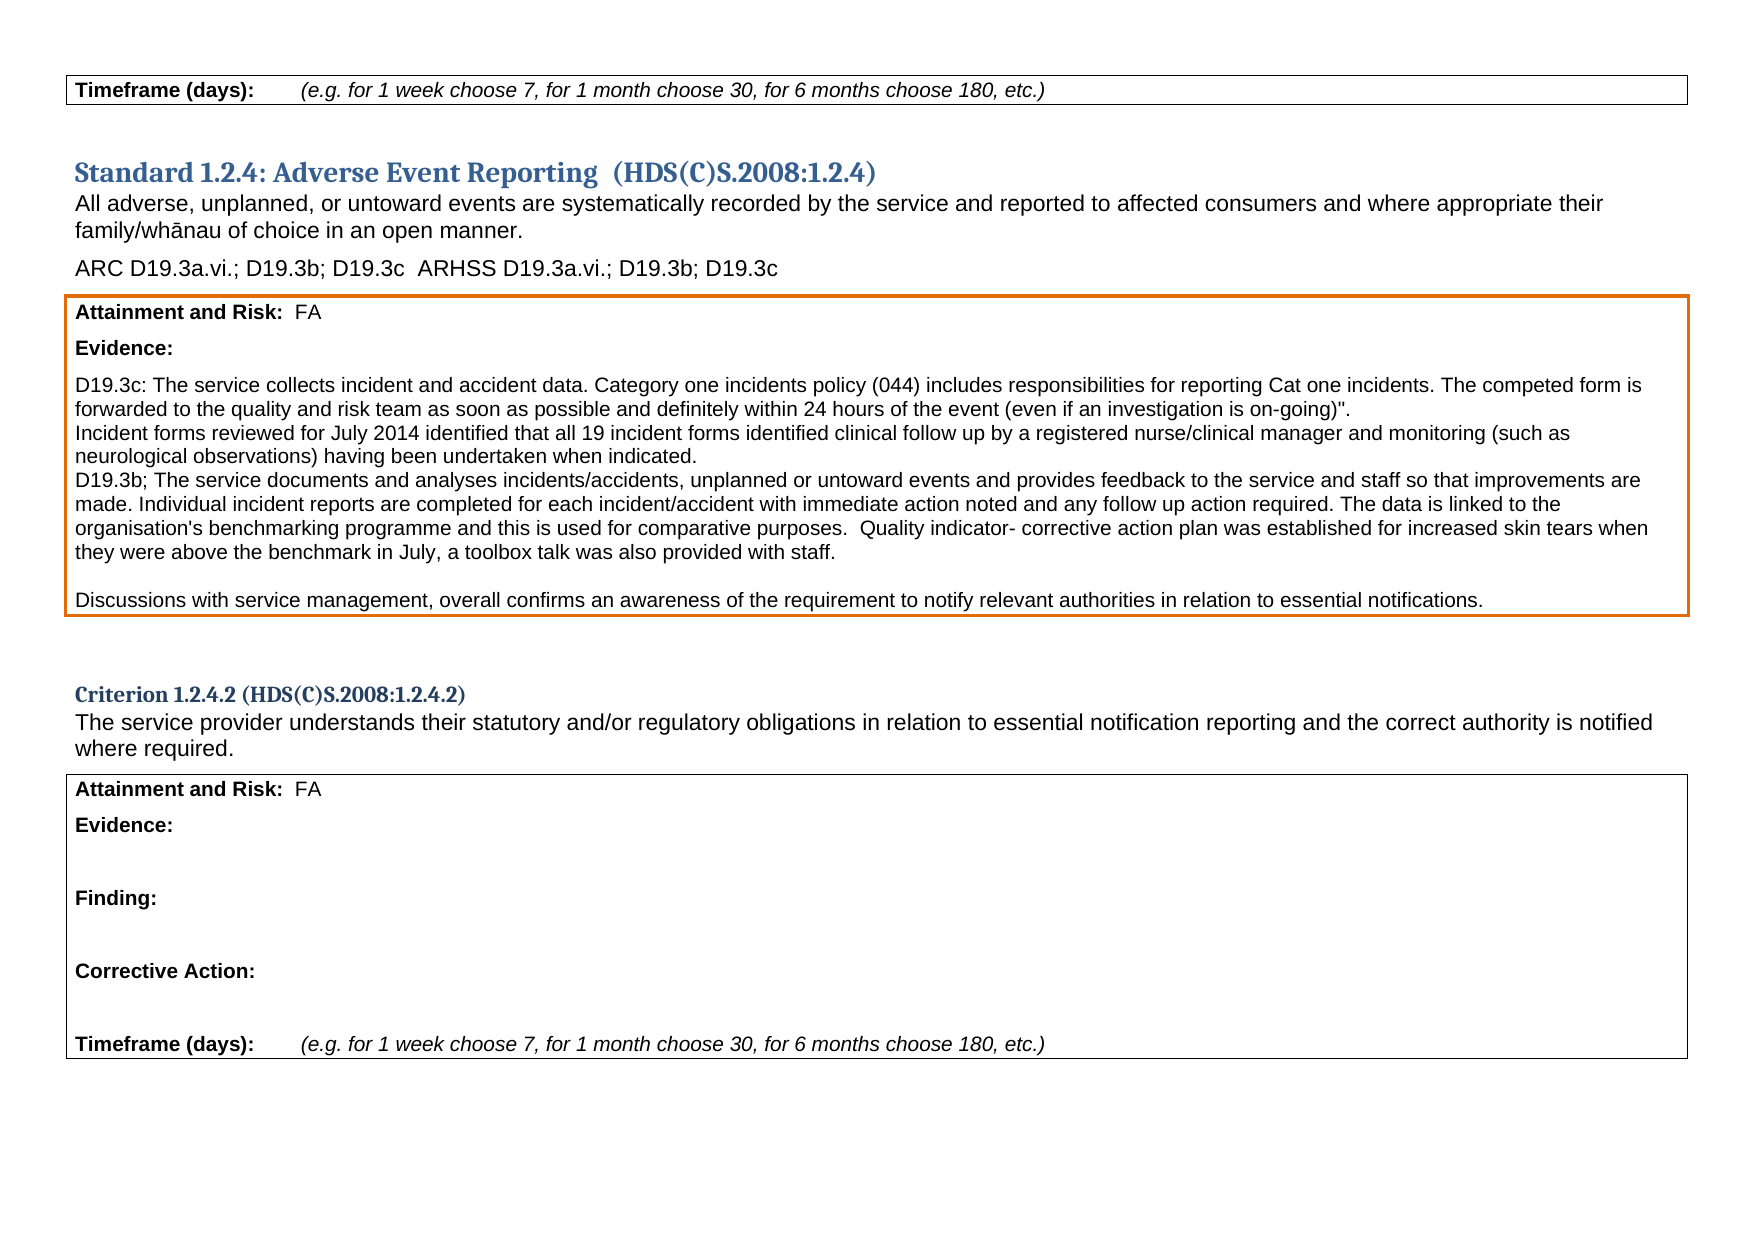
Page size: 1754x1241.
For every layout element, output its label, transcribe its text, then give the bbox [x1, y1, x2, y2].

text Evidence: [67, 810, 1687, 837]
text All adverse, unplanned, or untoward events are systematically recorded by the service and reported to affected consumers and where appropriate their family/whānau of choice in an open manner. [75, 190, 1679, 243]
subtitle Criterion 1.2.4.2 (HDS(C)S.2008:1.2.4.2) [75, 682, 1679, 708]
text Timeframe (days): (e.g. for 1 week choose 7, for 1 month choose 30, for 6 months choose 180, etc.) [67, 1029, 1687, 1058]
text The service provider understands their statutory and/or regulatory obligations in relation to essential notification reporting and the correct authority is notified where required. [75, 708, 1679, 761]
text D19.3c: The service collects incident and accident data. Category one incidents policy (044) includes responsibilities for reporting Cat one incidents. The competed form is forwarded to the quality and risk team as soon as possible and definitely within 24 hours of the event (even if an investigation is on-going)". Incident forms reviewed for July 2014 identified that all 19 incident forms identified clinical follow up by a registered nurse/clinical manager and monitoring (such as neurological observations) having been undertaken when indicated. D19.3b; The service documents and analyses incidents/accidents, unplanned or untoward events and provides feedback to the service and staff so that improvements are made. Individual incident reports are completed for each incident/accident with immediate action noted and any follow up action required. The data is linked to the organisation's benchmarking programme and this is used for comparative purposes. Quality indicator- corrective action plan was established for increased skin tears when they were above the benchmark in July, a toolbox talk was also provided with staff. Discussions with service management, overall confirms an awareness of the requirement to notify relevant authorities in relation to essential notifications. [67, 367, 1687, 614]
text Attainment and Risk: FA [67, 298, 1687, 323]
text Corrective Action: [67, 956, 1687, 983]
text Timeframe (days): (e.g. for 1 week choose 7, for 1 month choose 30, for 6 months choose 180, etc.) [67, 76, 1687, 104]
text ARC D19.3a.vi.; D19.3b; D19.3c ARHSS D19.3a.vi.; D19.3b; D19.3c [75, 255, 1679, 282]
text Finding: [67, 883, 1687, 910]
subtitle Standard 1.2.4: Adverse Event Reporting (HDS(C)S.2008:1.2.4) [75, 157, 1679, 190]
text Attainment and Risk: FA [67, 775, 1687, 800]
text Evidence: [67, 331, 1687, 360]
